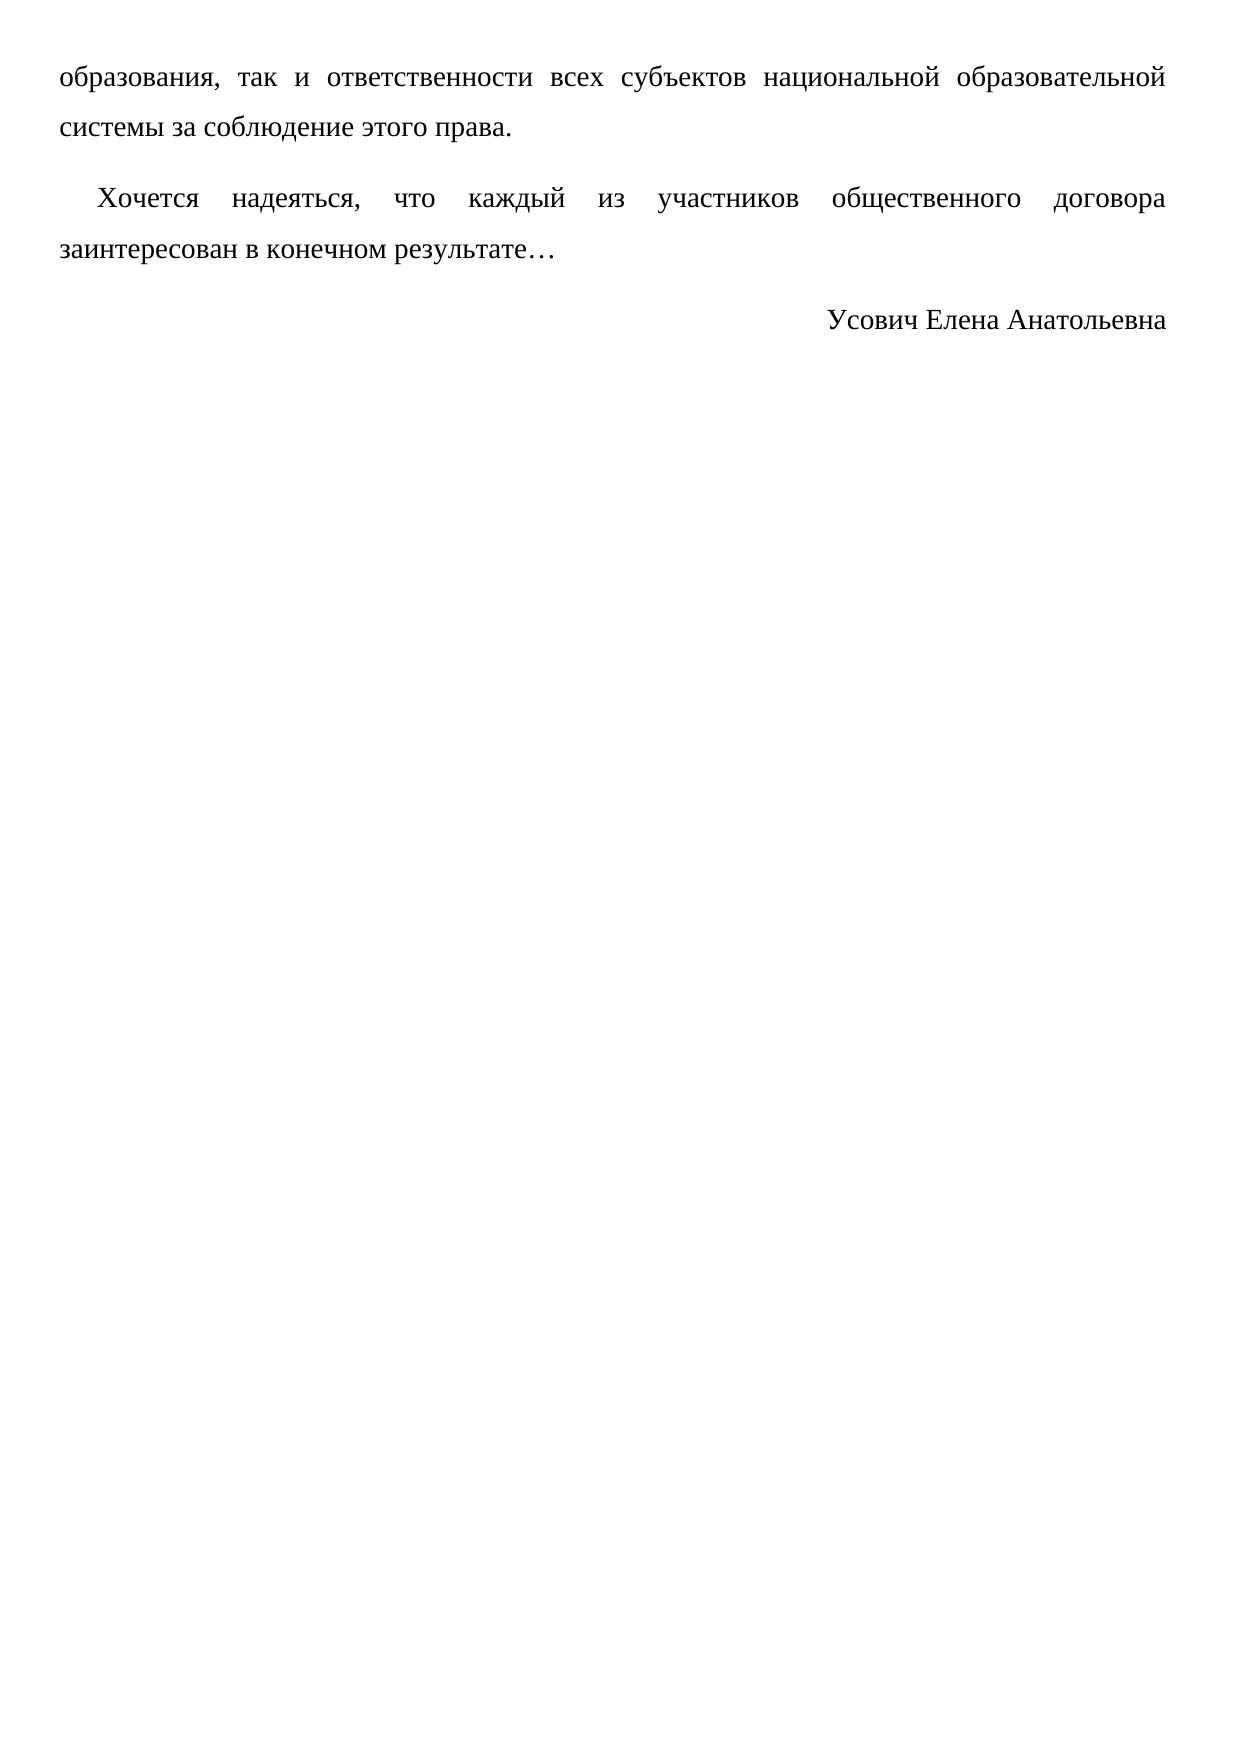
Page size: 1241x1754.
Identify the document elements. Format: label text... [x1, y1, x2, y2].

text Хочется надеяться, что каждый из участников общественного договора заинтересован в конечном результате… [59, 181, 1167, 264]
text Усович Елена Анатольевна [59, 302, 1167, 336]
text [59, 59, 1167, 143]
